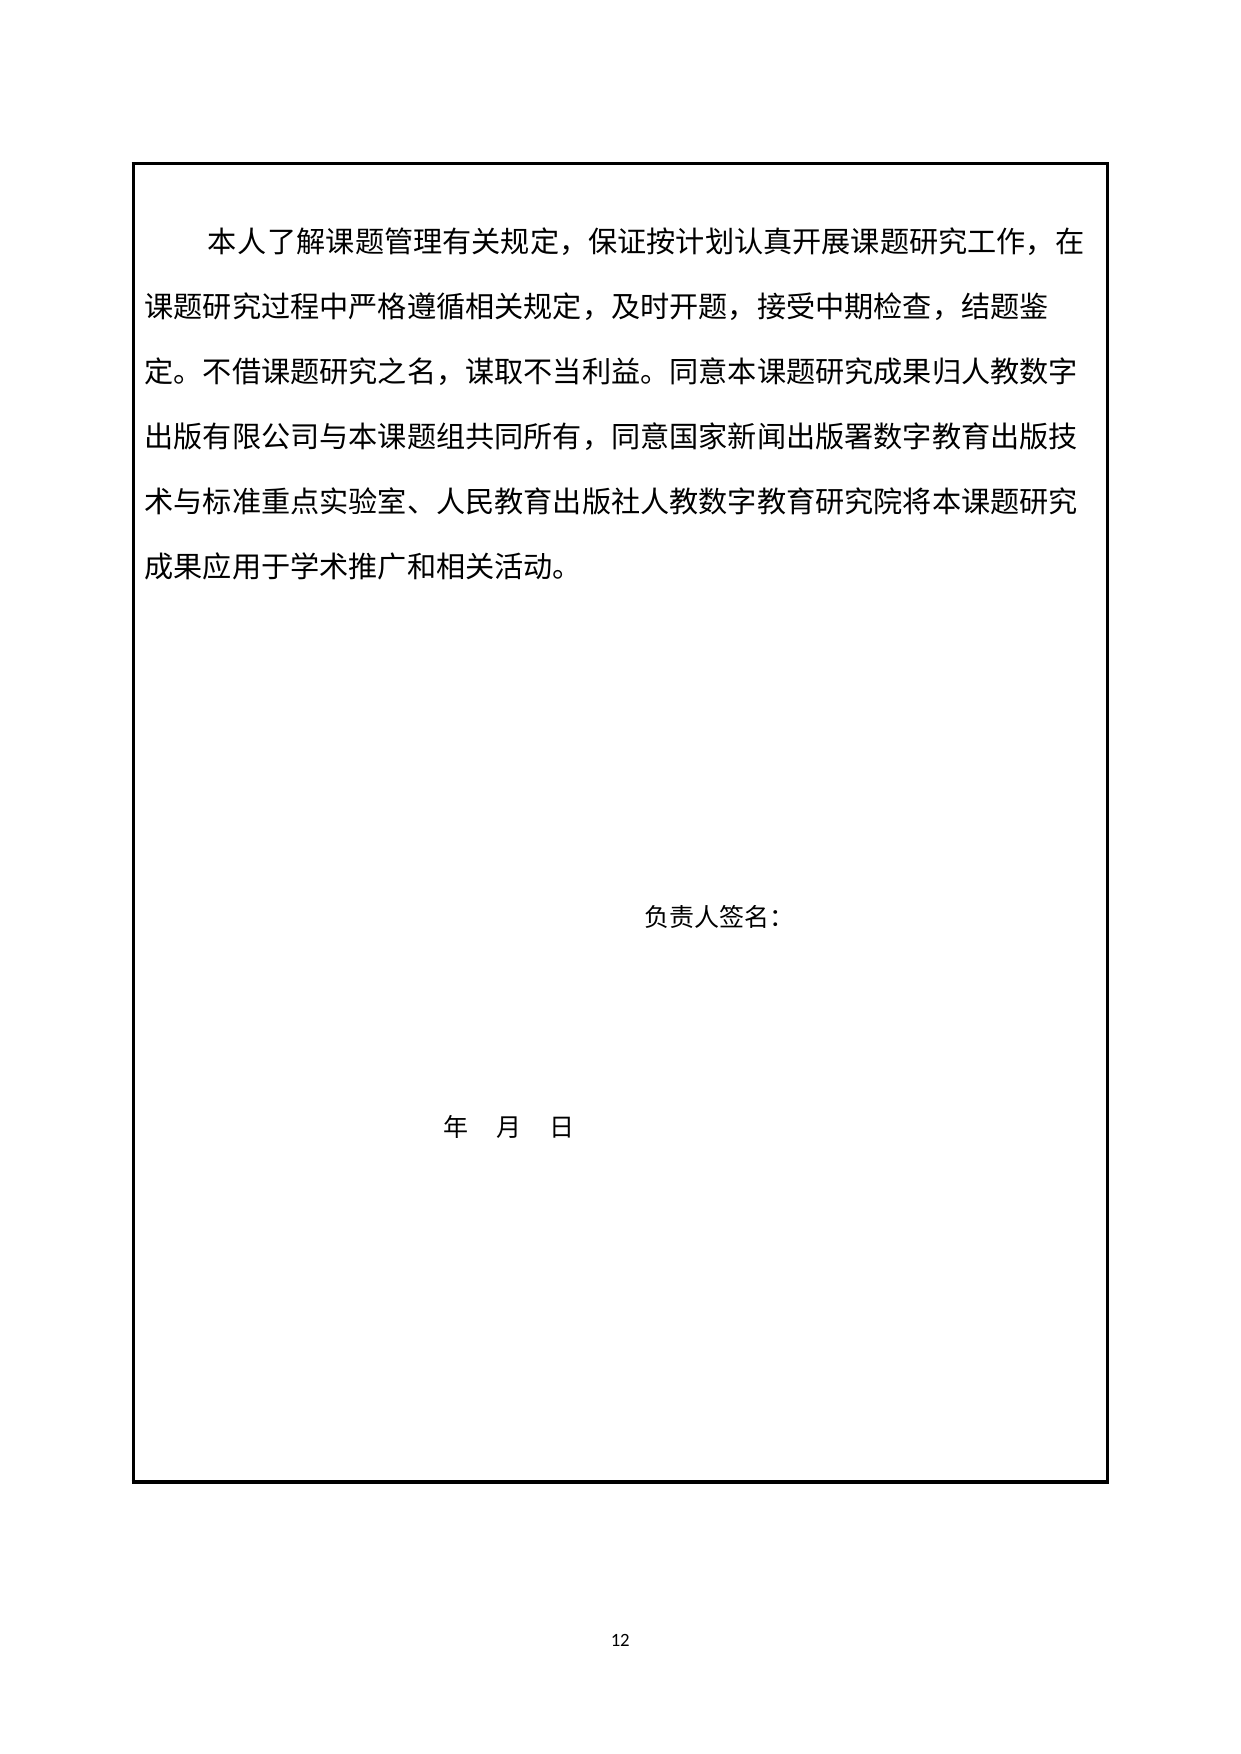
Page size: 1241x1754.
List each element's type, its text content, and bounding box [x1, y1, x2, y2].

table_header 本人了解课题管理有关规定，保证按计划认真开展课题研究工作，在课题研究过程中严格遵循相关规定，及时开题，接受中期检查，结题鉴定。不借课题研究之名，谋取不当利益。同意本课题研究成果归人教数字出版有限公司与本课题组共同所有，同意国家新闻出版署数字教育出版技术与标准重点实验室、人民教育出版社人教数字教育研究院将本课题研究成果应用于学术推广和相关活动。 负责人签名： 年 月 日 [135, 165, 1106, 1480]
